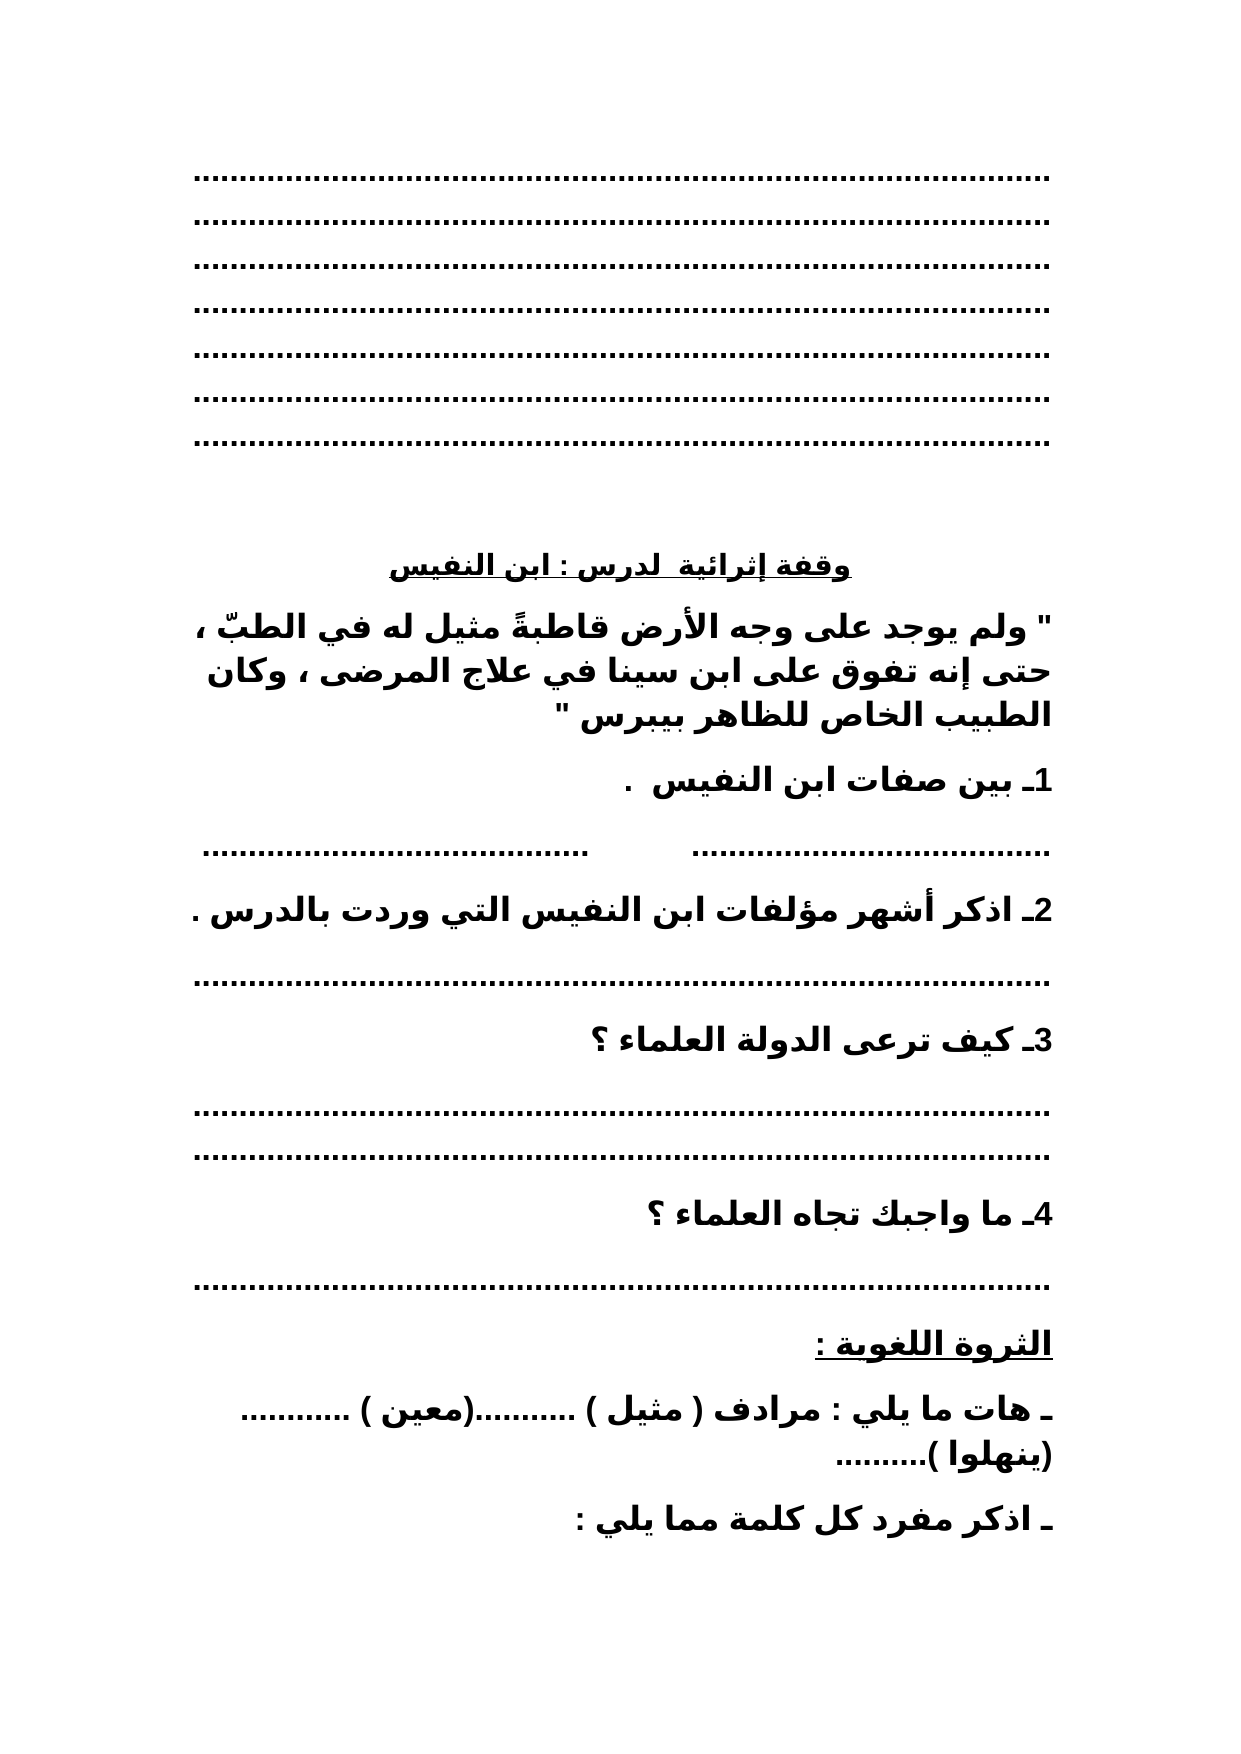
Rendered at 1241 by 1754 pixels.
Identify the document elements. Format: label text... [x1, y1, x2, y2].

text ـ هات ما يلي : مرادف ( مثيل ) ...........(معين ) ............ (ينهلوا ).......... [187, 1389, 1053, 1472]
text .......................................................................................................................................................................................... [187, 1085, 1053, 1168]
text 3ـ كيف ترعى الدولة العلماء ؟ [187, 1020, 1053, 1059]
text ............................................................................................. [187, 955, 1053, 994]
text ـ اذكر مفرد كل كلمة مما يلي : [187, 1499, 1053, 1537]
text 1ـ بين صفات ابن النفيس . [187, 760, 1053, 799]
text الثروة اللغوية : [187, 1324, 1053, 1363]
text 4ـ ما واجبك تجاه العلماء ؟ [187, 1194, 1053, 1233]
text " ولم يوجد على وجه الأرض قاطبةً مثيل له في الطبّ ، حتى إنه تفوق على ابن سينا في علاج المرضى ، وكان الطبيب الخاص للظاهر بيبرس " [187, 607, 1053, 734]
text 2ـ اذكر أشهر مؤلفات ابن النفيس التي وردت بالدرس . [187, 890, 1053, 929]
text وقفة إثرائية لدرس : ابن النفيس [187, 548, 1053, 581]
text ....................................... .......................................... [187, 825, 1053, 864]
text ............................................................................................. [187, 1259, 1053, 1298]
text ........................................................................................................................................................................................................................................................................................................................................................................................................................................................................................................................................................................................................................................................................... [187, 150, 1053, 453]
